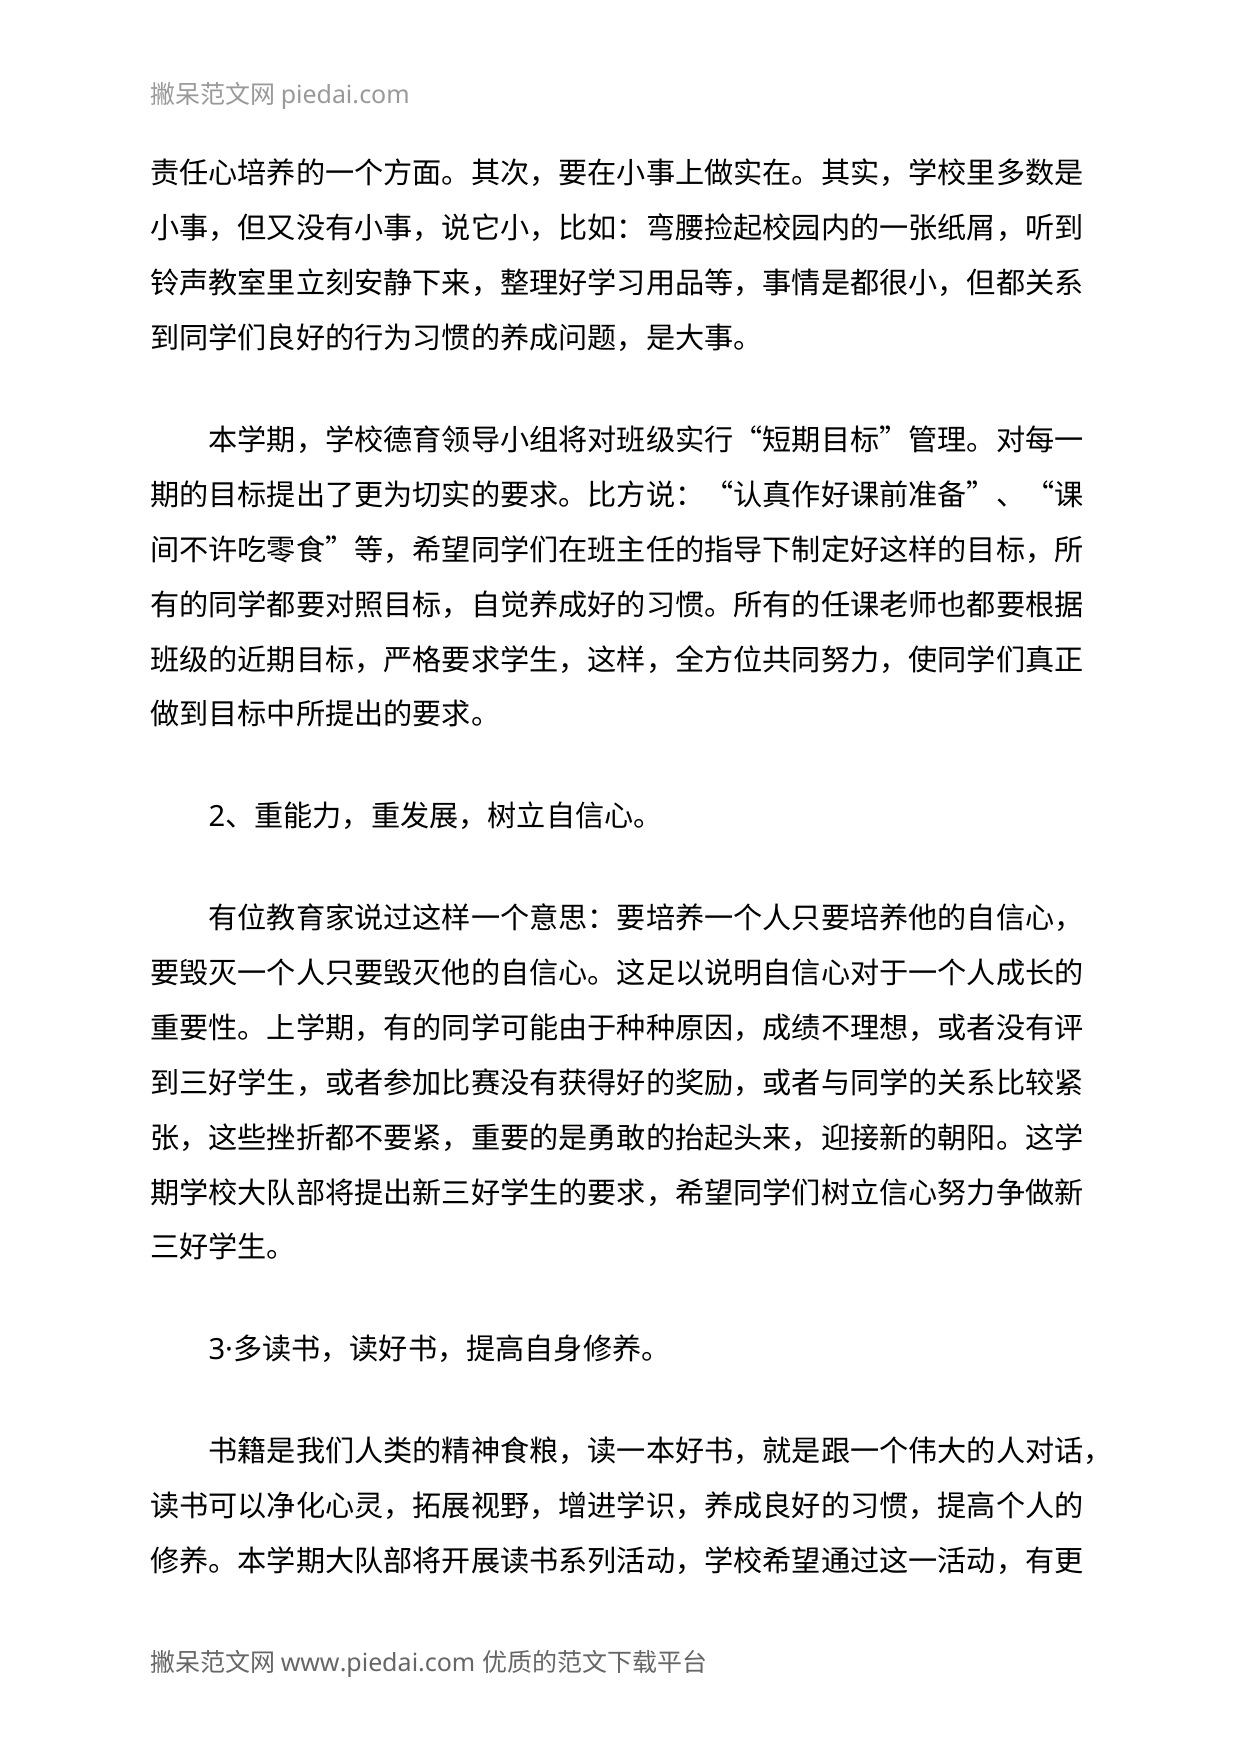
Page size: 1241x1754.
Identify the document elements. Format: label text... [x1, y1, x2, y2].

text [150, 150, 1090, 357]
text 3·多读书，读好书，提高自身修养。 [150, 1326, 1090, 1368]
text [150, 1428, 1090, 1580]
text 本学期，学校德育领导小组将对班级实行“短期目标”管理。对每一期的目标提出了更为切实的要求。比方说：“认真作好课前准备”、“课间不许吃零食”等，希望同学们在班主任的指导下制定好这样的目标，所有的同学都要对照目标，自觉养成好的习惯。所有的任课老师也都要根据班级的近期目标，严格要求学生，这样，全方位共同努力，使同学们真正做到目标中所提出的要求。 [150, 416, 1090, 733]
text 2、重能力，重发展，树立自信心。 [150, 793, 1090, 835]
text 有位教育家说过这样一个意思：要培养一个人只要培养他的自信心，要毁灭一个人只要毁灭他的自信心。这足以说明自信心对于一个人成长的重要性。上学期，有的同学可能由于种种原因，成绩不理想，或者没有评到三好学生，或者参加比赛没有获得好的奖励，或者与同学的关系比较紧张，这些挫折都不要紧，重要的是勇敢的抬起头来，迎接新的朝阳。这学期学校大队部将提出新三好学生的要求，希望同学们树立信心努力争做新三好学生。 [150, 895, 1090, 1266]
